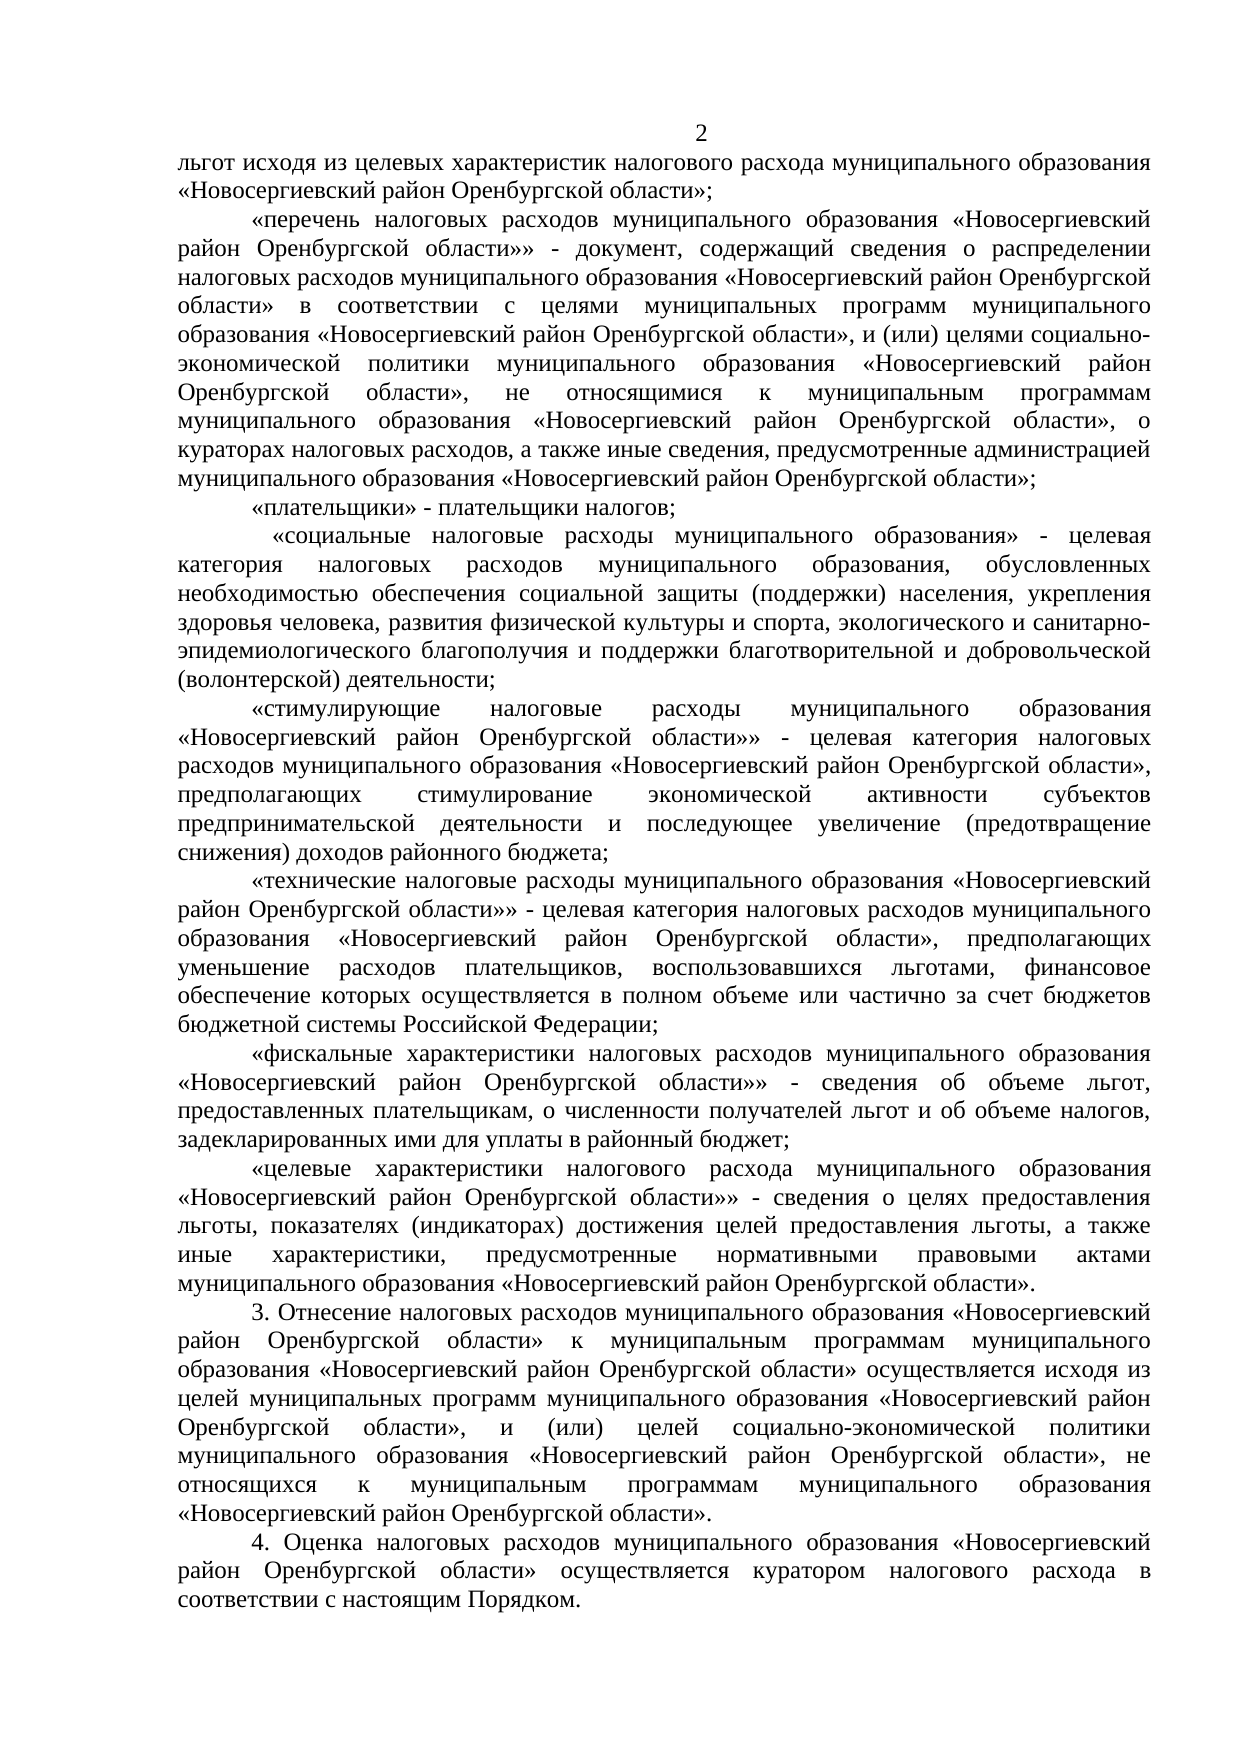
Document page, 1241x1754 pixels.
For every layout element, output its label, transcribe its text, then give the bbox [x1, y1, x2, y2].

text «плательщики» - плательщики налогов; [177, 492, 1152, 521]
text 2 [177, 118, 1152, 147]
text «социальные налоговые расходы муниципального образования» - целевая категория налоговых расходов муниципального образования, обусловленных необходимостью обеспечения социальной защиты (поддержки) населения, укрепления здоровья человека, развития физической культуры и спорта, экологического и санитарно-эпидемиологического благополучия и поддержки благотворительной и добровольческой (волонтерской) деятельности; [177, 521, 1152, 693]
text «целевые характеристики налогового расхода муниципального образования «Новосергиевский район Оренбургской области»» - сведения о целях предоставления льготы, показателях (индикаторах) достижения целей предоставления льготы, а также иные характеристики, предусмотренные нормативными правовыми актами муниципального образования «Новосергиевский район Оренбургской области». [177, 1153, 1152, 1297]
text льгот исходя из целевых характеристик налогового расхода муниципального образования «Новосергиевский район Оренбургской области»; [177, 147, 1152, 204]
text «стимулирующие налоговые расходы муниципального образования «Новосергиевский район Оренбургской области»» - целевая категория налоговых расходов муниципального образования «Новосергиевский район Оренбургской области», предполагающих стимулирование экономической активности субъектов предпринимательской деятельности и последующее увеличение (предотвращение снижения) доходов районного бюджета; [177, 693, 1152, 866]
text «технические налоговые расходы муниципального образования «Новосергиевский район Оренбургской области»» - целевая категория налоговых расходов муниципального образования «Новосергиевский район Оренбургской области», предполагающих уменьшение расходов плательщиков, воспользовавшихся льготами, финансовое обеспечение которых осуществляется в полном объеме или частично за счет бюджетов бюджетной системы Российской Федерации; [177, 866, 1152, 1038]
text «фискальные характеристики налоговых расходов муниципального образования «Новосергиевский район Оренбургской области»» - сведения об объеме льгот, предоставленных плательщикам, о численности получателей льгот и об объеме налогов, задекларированных ими для уплаты в районный бюджет; [177, 1038, 1152, 1153]
text 4. Оценка налоговых расходов муниципального образования «Новосергиевский район Оренбургской области» осуществляется куратором налогового расхода в соответствии с настоящим Порядком. [177, 1527, 1152, 1613]
text 3. Отнесение налоговых расходов муниципального образования «Новосергиевский район Оренбургской области» к муниципальным программам муниципального образования «Новосергиевский район Оренбургской области» осуществляется исходя из целей муниципальных программ муниципального образования «Новосергиевский район Оренбургской области», и (или) целей социально-экономической политики муниципального образования «Новосергиевский район Оренбургской области», не относящихся к муниципальным программам муниципального образования «Новосергиевский район Оренбургской области». [177, 1297, 1152, 1527]
text «перечень налоговых расходов муниципального образования «Новосергиевский район Оренбургской области»» - документ, содержащий сведения о распределении налоговых расходов муниципального образования «Новосергиевский район Оренбургской области» в соответствии с целями муниципальных программ муниципального образования «Новосергиевский район Оренбургской области», и (или) целями социально-экономической политики муниципального образования «Новосергиевский район Оренбургской области», не относящимися к муниципальным программам муниципального образования «Новосергиевский район Оренбургской области», о кураторах налоговых расходов, а также иные сведения, предусмотренные администрацией муниципального образования «Новосергиевский район Оренбургской области»; [177, 204, 1152, 492]
